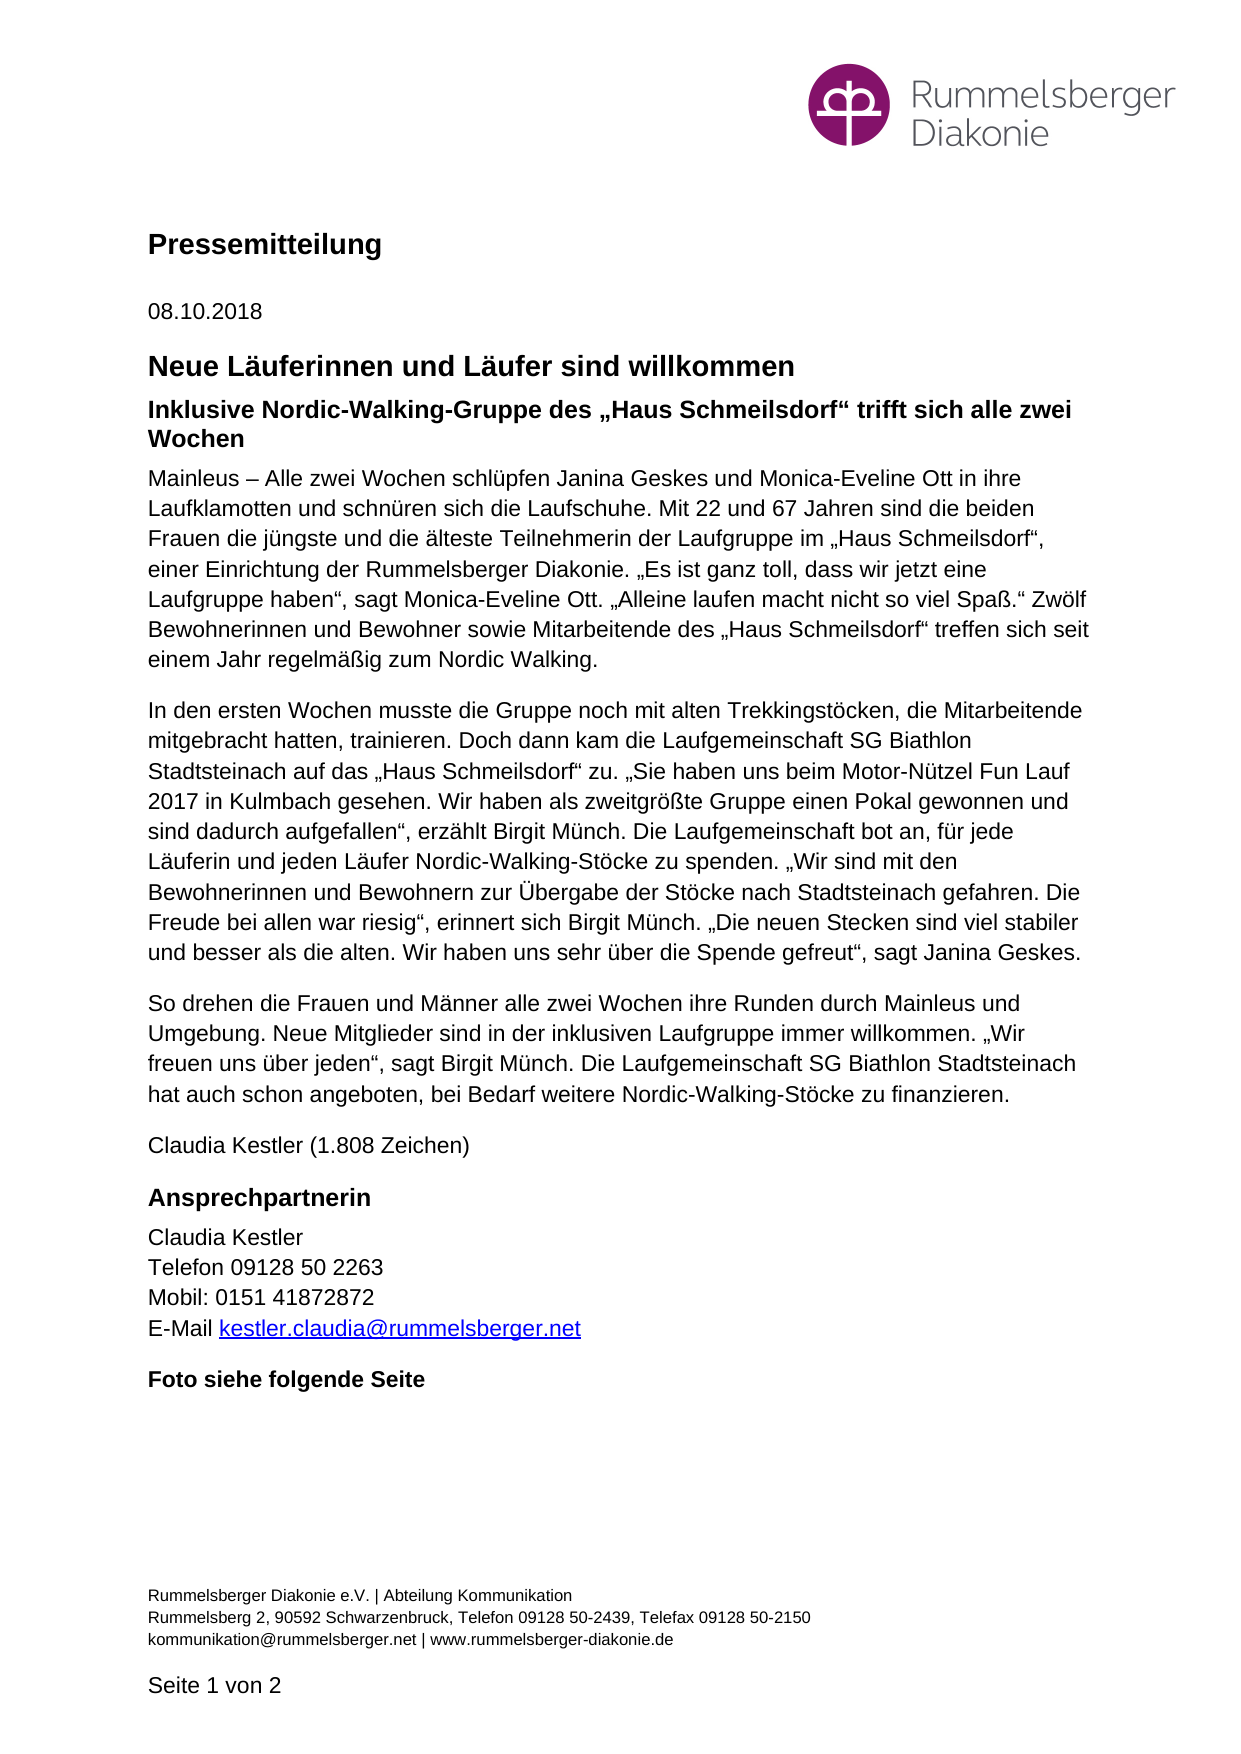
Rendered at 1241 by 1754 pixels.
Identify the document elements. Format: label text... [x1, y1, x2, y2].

text Mainleus – Alle zwei Wochen schlüpfen Janina Geskes und Monica-Eveline Ott in ihre Laufklamotten und schnüren sich die Laufschuhe. Mit 22 und 67 Jahren sind die beiden Frauen die jüngste und die älteste Teilnehmerin der Laufgruppe im „Haus Schmeilsdorf“, einer Einrichtung der Rummelsberger Diakonie. „Es ist ganz toll, dass wir jetzt eine Laufgruppe haben“, sagt Monica-Eveline Ott. „Alleine laufen macht nicht so viel Spaß.“ Zwölf Bewohnerinnen und Bewohner sowie Mitarbeitende des „Haus Schmeilsdorf“ treffen sich seit einem Jahr regelmäßig zum Nordic Walking. [148, 465, 1093, 673]
subtitle Inklusive Nordic-Walking-Gruppe des „Haus Schmeilsdorf“ trifft sich alle zwei Wochen [148, 395, 1093, 452]
text Claudia Kestler (1.808 Zeichen) [148, 1132, 1093, 1158]
text Foto siehe folgende Seite [148, 1366, 1093, 1392]
text So drehen die Frauen und Männer alle zwei Wochen ihre Runden durch Mainleus und Umgebung. Neue Mitglieder sind in der inklusiven Laufgruppe immer willkommen. „Wir freuen uns über jeden“, sagt Birgit Münch. Die Laufgemeinschaft SG Biathlon Stadtsteinach hat auch schon angeboten, bei Bedarf weitere Nordic-Walking-Stöcke zu finanzieren. [148, 990, 1093, 1107]
text 08.10.2018 [148, 298, 1093, 324]
subtitle Ansprechpartnerin [148, 1183, 1093, 1211]
text In den ersten Wochen musste die Gruppe noch mit alten Trekkingstöcken, die Mitarbeitende mitgebracht hatten, trainieren. Doch dann kam die Laufgemeinschaft SG Biathlon Stadtsteinach auf das „Haus Schmeilsdorf“ zu. „Sie haben uns beim Motor-Nützel Fun Lauf 2017 in Kulmbach gesehen. Wir haben als zweitgrößte Gruppe einen Pokal gewonnen und sind dadurch aufgefallen“, erzählt Birgit Münch. Die Laufgemeinschaft bot an, für jede Läuferin und jeden Läufer Nordic-Walking-Stöcke zu spenden. „Wir sind mit den Bewohnerinnen und Bewohnern zur Übergabe der Stöcke nach Stadtsteinach gefahren. Die Freude bei allen war riesig“, erinnert sich Birgit Münch. „Die neuen Stecken sind viel stabiler und besser als die alten. Wir haben uns sehr über die Spende gefreut“, sagt Janina Geskes. [148, 697, 1093, 965]
text Neue Läuferinnen und Läufer sind willkommen [148, 349, 1093, 382]
picture [744, 0, 1240, 210]
text Claudia Kestler Telefon 09128 50 2263 Mobil: 0151 41872872 E-Mail kestler.claudia@rummelsberger.net [148, 1224, 1093, 1341]
